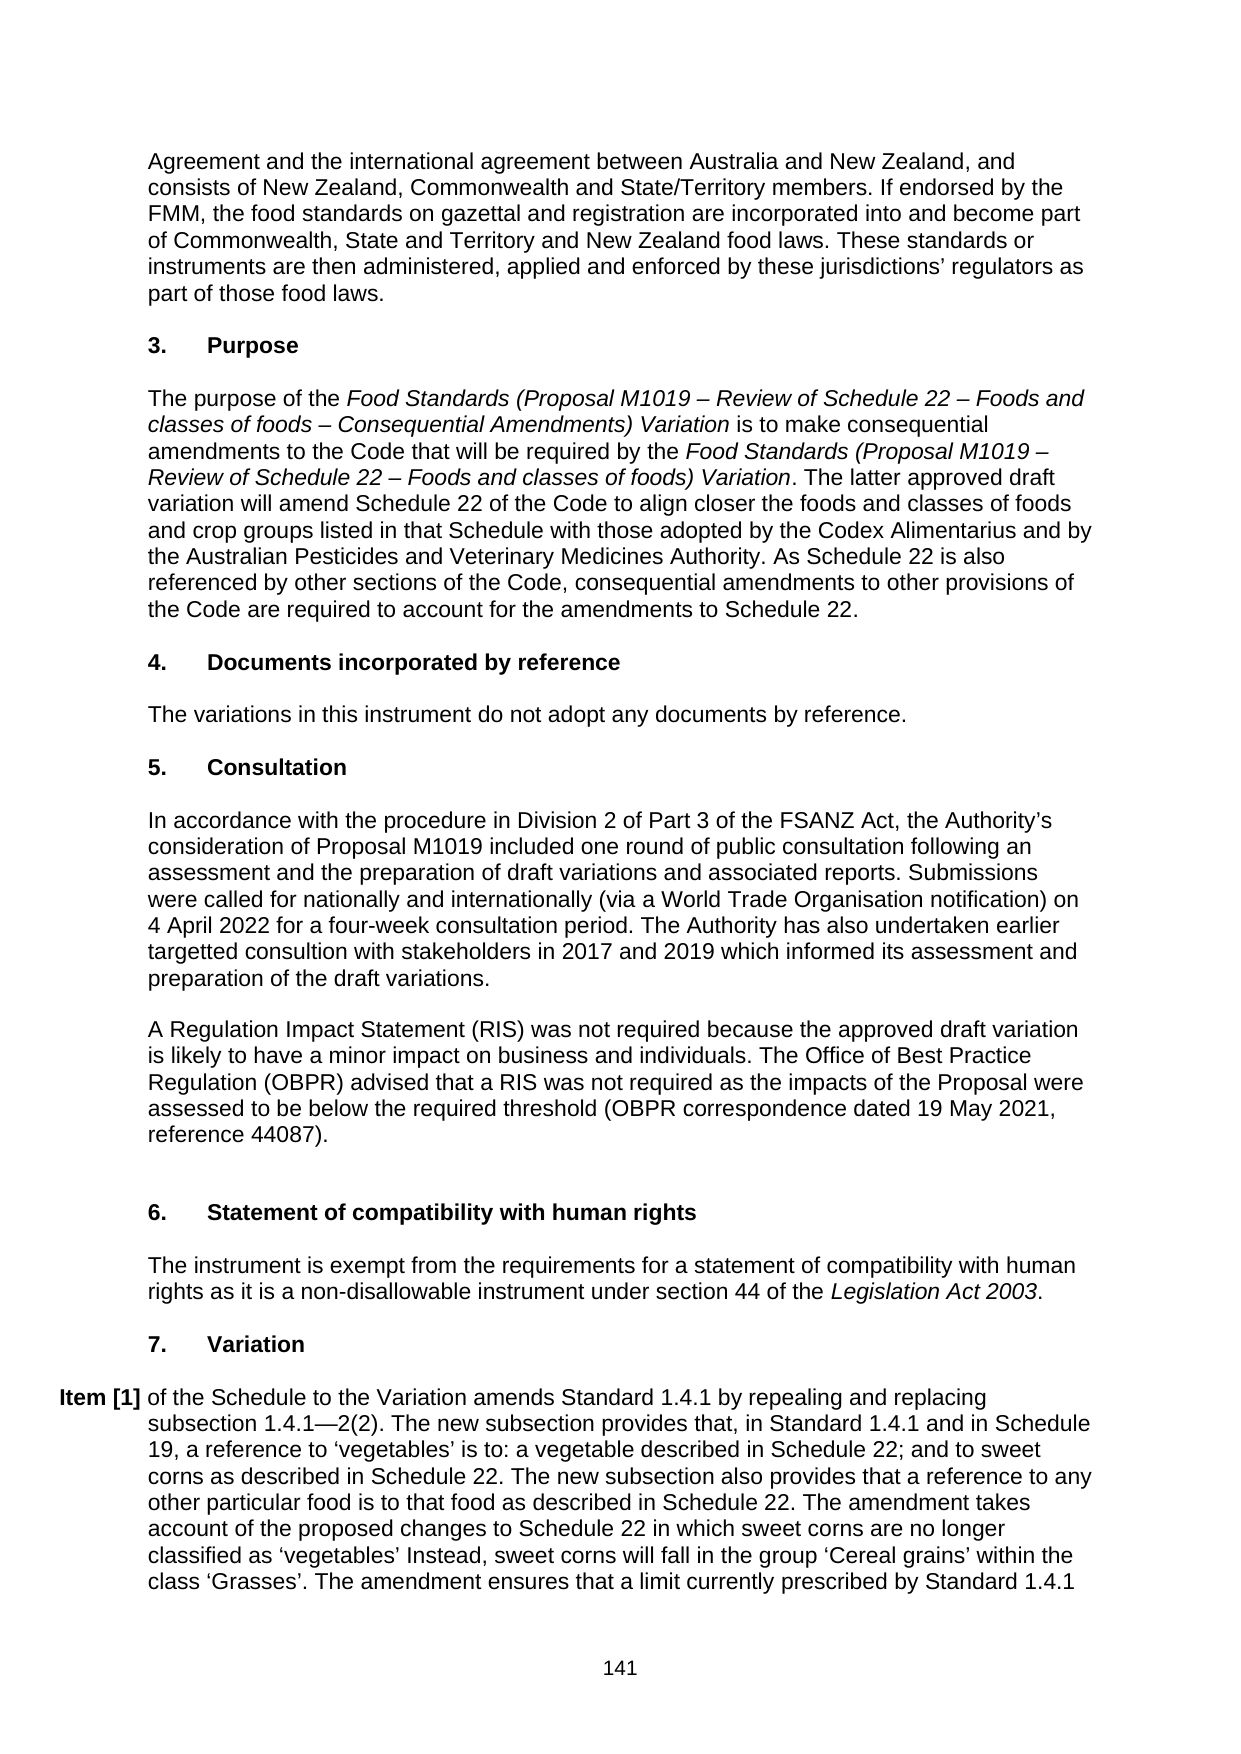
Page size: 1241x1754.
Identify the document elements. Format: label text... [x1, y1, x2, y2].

text The variations in this instrument do not adopt any documents by reference. [148, 701, 1092, 727]
list Variation [148, 1331, 1092, 1357]
text A Regulation Impact Statement (RIS) was not required because the approved draft variation is likely to have a minor impact on business and individuals. The Office of Best Practice Regulation (OBPR) advised that a RIS was not required as the impacts of the Proposal were assessed to be below the required threshold (OBPR correspondence dated 19 May 2021, reference 44087). [148, 1016, 1092, 1148]
list Documents incorporated by reference [148, 648, 1092, 675]
list Consultation [148, 754, 1092, 780]
list Purpose [148, 332, 1092, 358]
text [148, 148, 1092, 306]
text In accordance with the procedure in Division 2 of Part 3 of the FSANZ Act, the Authority’s consideration of Proposal M1019 included one round of public consultation following an assessment and the preparation of draft variations and associated reports. Submissions were called for nationally and internationally (via a World Trade Organisation notification) on 4 April 2022 for a four-week consultation period. The Authority has also undertaken earlier targetted consultion with stakeholders in 2017 and 2019 which informed its assessment and preparation of the draft variations. [148, 807, 1092, 991]
text The instrument is exempt from the requirements for a statement of compatibility with human rights as it is a non-disallowable instrument under section 44 of the Legislation Act 2003. [148, 1252, 1092, 1304]
text The purpose of the Food Standards (Proposal M1019 – Review of Schedule 22 – Foods and classes of foods – Consequential Amendments) Variation is to make consequential amendments to the Code that will be required by the Food Standards (Proposal M1019 – Review of Schedule 22 – Foods and classes of foods) Variation. The latter approved draft variation will amend Schedule 22 of the Code to align closer the foods and classes of foods and crop groups listed in that Schedule with those adopted by the Codex Alimentarius and by the Australian Pesticides and Veterinary Medicines Authority. As Schedule 22 is also referenced by other sections of the Code, consequential amendments to other provisions of the Code are required to account for the amendments to Schedule 22. [148, 385, 1092, 622]
list Statement of compatibility with human rights [148, 1199, 1092, 1226]
